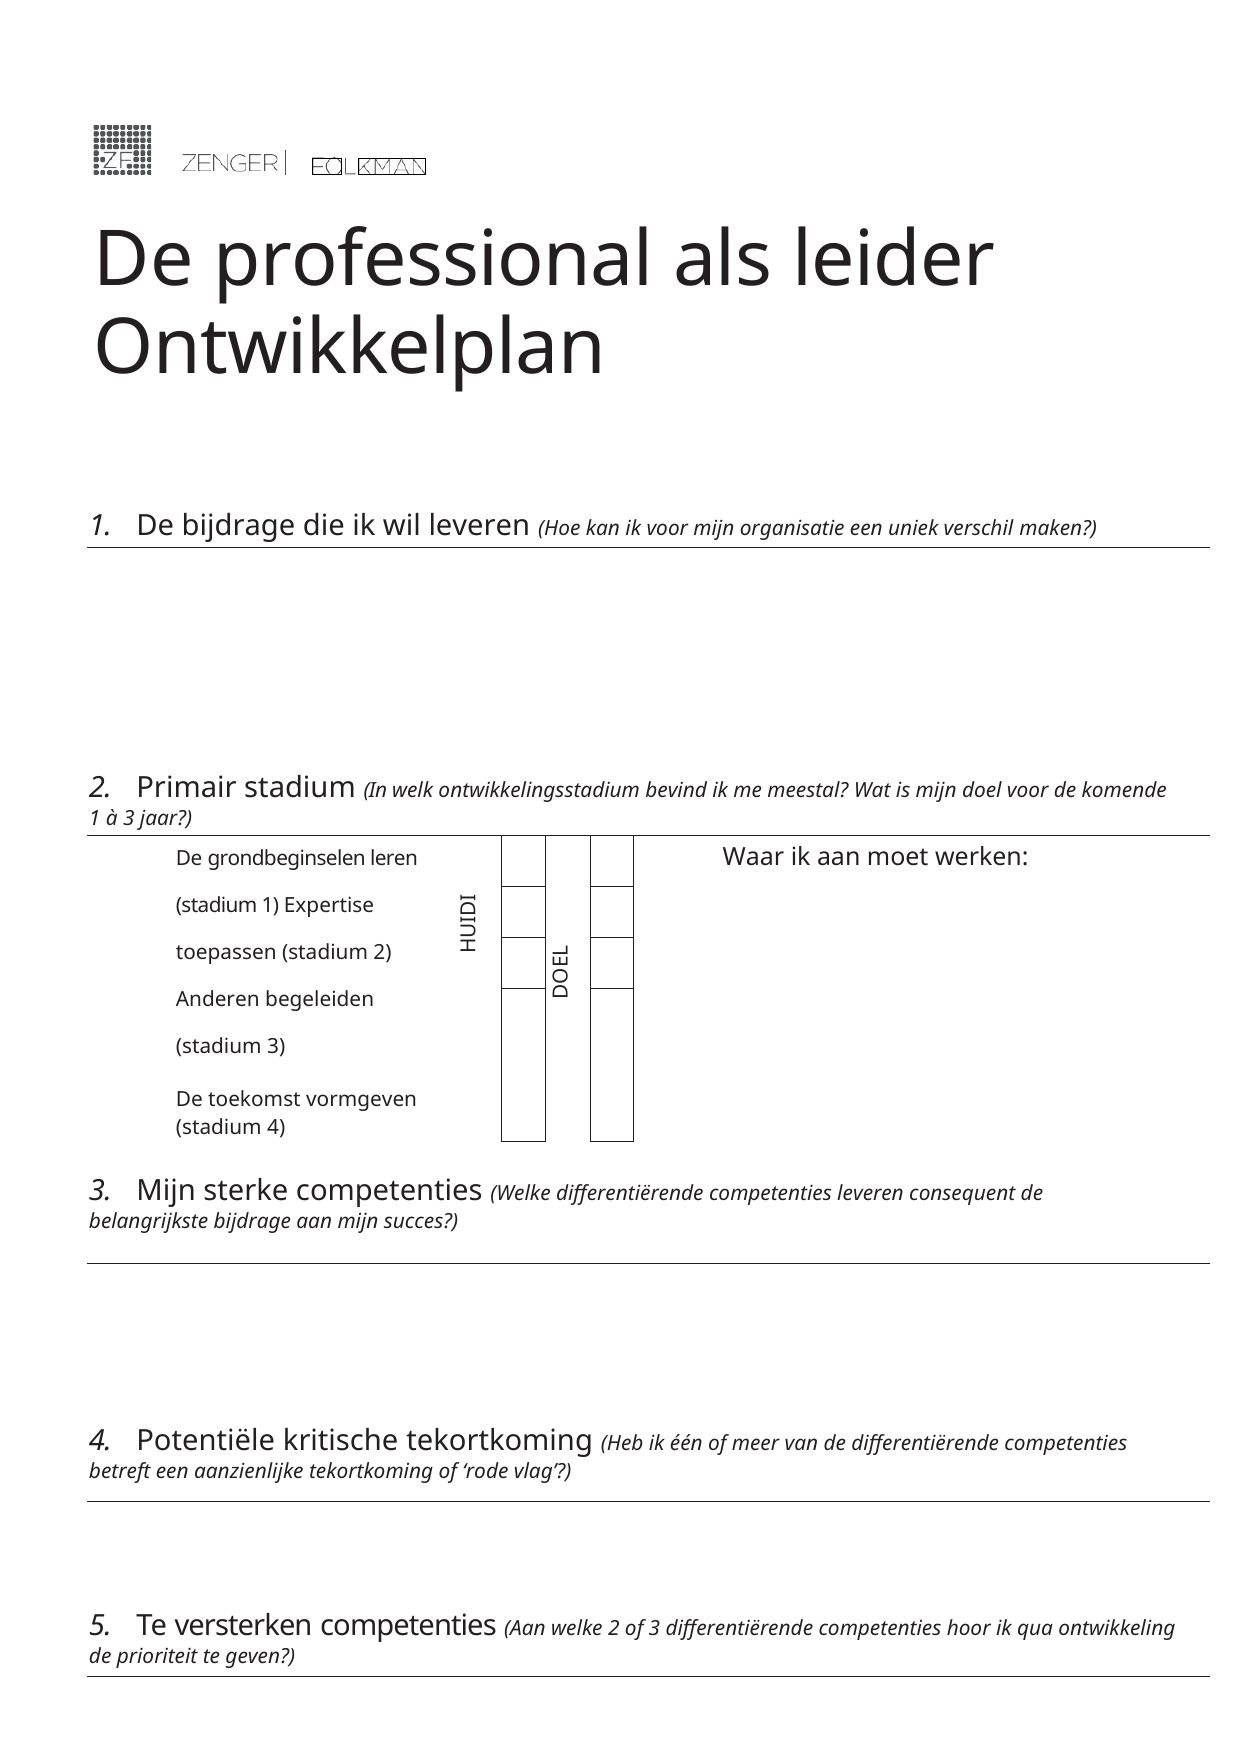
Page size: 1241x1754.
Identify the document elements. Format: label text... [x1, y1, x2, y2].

table_cell [591, 938, 633, 988]
table_cell [502, 938, 545, 988]
list Te versterken competenties (Aan welke 2 of 3 differentiërende competenties hoor ik qua ontwikkeling de prioriteit te geven?) [89, 1606, 1178, 1669]
picture [198, 154, 211, 171]
list Potentiële kritische tekortkoming (Heb ik één of meer van de differentiërende competenties betreft een aanzienlijke tekortkoming of ‘rode vlag’?) [89, 1421, 1141, 1484]
picture [182, 154, 196, 171]
list Mijn sterke competenties (Welke differentiërende competenties leveren consequent de belangrijkste bijdrage aan mijn succes?) [89, 1171, 1141, 1234]
table_cell [591, 887, 633, 937]
list Primair stadium (In welk ontwikkelingsstadium bevind ik me meestal? Wat is mijn doel voor de komende 1 à 3 jaar?) [89, 768, 1184, 831]
list De bijdrage die ik wil leveren (Hoe kan ik voor mijn organisatie een uniek verschil maken?) [89, 504, 1221, 544]
table_header DOEL [546, 836, 590, 1141]
table_cell [502, 989, 545, 1141]
table_header [502, 836, 545, 886]
picture [93, 125, 152, 175]
table_header De grondbeginselen leren (stadium 1) Expertise toepassen (stadium 2) Anderen begeleiden (stadium 3) De toekomst vormgeven (stadium 4) [87, 836, 501, 1141]
table_header Waar ik aan moet werken: [634, 836, 1210, 1141]
table_cell [591, 989, 633, 1141]
table_cell [502, 887, 545, 937]
picture [213, 154, 228, 171]
picture [249, 154, 261, 171]
picture [313, 159, 341, 174]
text De professional als leider Ontwikkelplan [93, 212, 1221, 397]
picture [264, 154, 278, 171]
table_header [591, 836, 633, 886]
picture [359, 159, 425, 174]
picture [230, 154, 246, 172]
